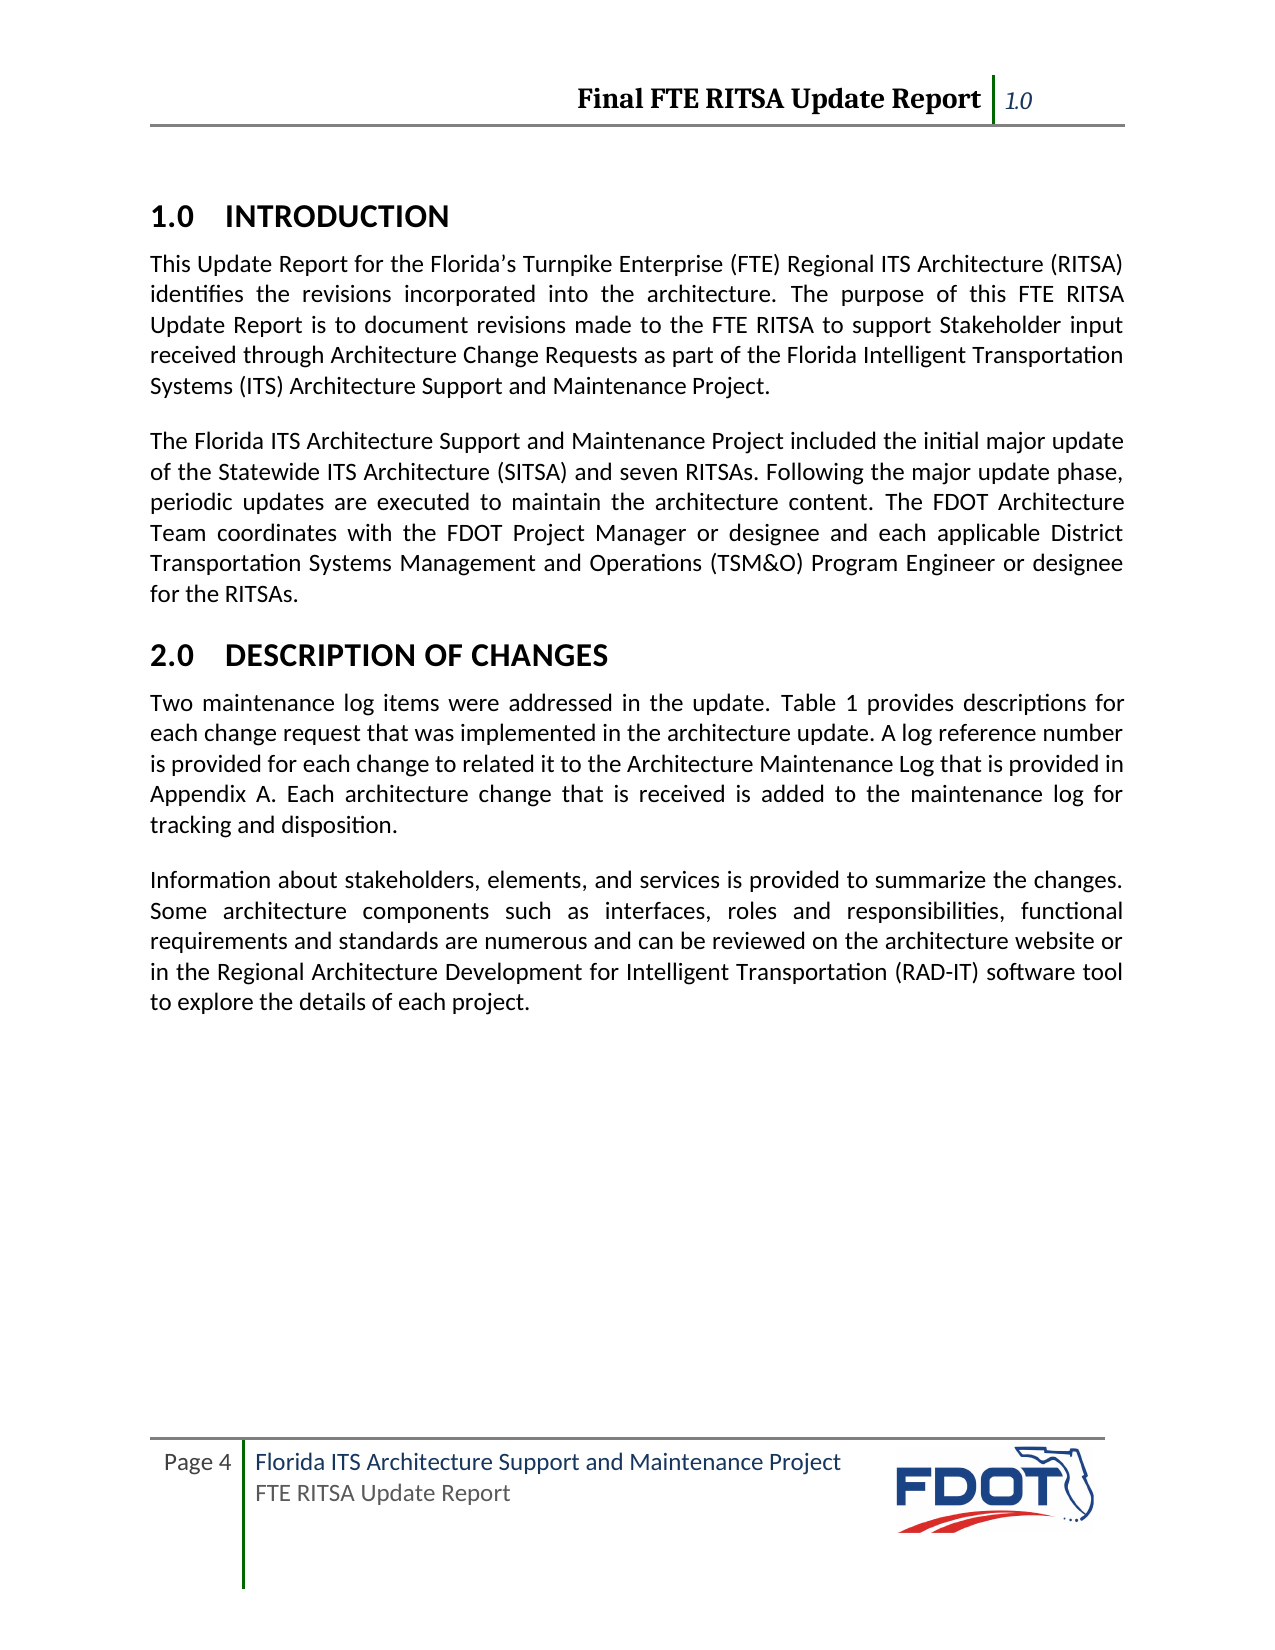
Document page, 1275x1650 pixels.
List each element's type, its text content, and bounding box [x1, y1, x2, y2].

subtitle Description of Changes [150, 634, 1125, 674]
text Two maintenance log items were addressed in the update. Table 1 provides descriptions for each change request that was implemented in the architecture update. A log reference number is provided for each change to related it to the Architecture Maintenance Log that is provided in Appendix A. Each architecture change that is received is added to the maintenance log for tracking and disposition. [150, 687, 1125, 839]
text The Florida ITS Architecture Support and Maintenance Project included the initial major update of the Statewide ITS Architecture (SITSA) and seven RITSAs. Following the major update phase, periodic updates are executed to maintain the architecture content. The FDOT Architecture Team coordinates with the FDOT Project Manager or designee and each applicable District Transportation Systems Management and Operations (TSM&O) Program Engineer or designee for the RITSAs. [150, 426, 1125, 609]
subtitle Introduction [150, 195, 1125, 235]
text This Update Report for the Florida’s Turnpike Enterprise (FTE) Regional ITS Architecture (RITSA) identifies the revisions incorporated into the architecture. The purpose of this FTE RITSA Update Report is to document revisions made to the FTE RITSA to support Stakeholder input received through Architecture Change Requests as part of the Florida Intelligent Transportation Systems (ITS) Architecture Support and Maintenance Project. [150, 248, 1125, 401]
text Information about stakeholders, elements, and services is provided to summarize the changes. Some architecture components such as interfaces, roles and responsibilities, functional requirements and standards are numerous and can be reviewed on the architecture website or in the Regional Architecture Development for Intelligent Transportation (RAD-IT) software tool to explore the details of each project. [150, 864, 1125, 1017]
